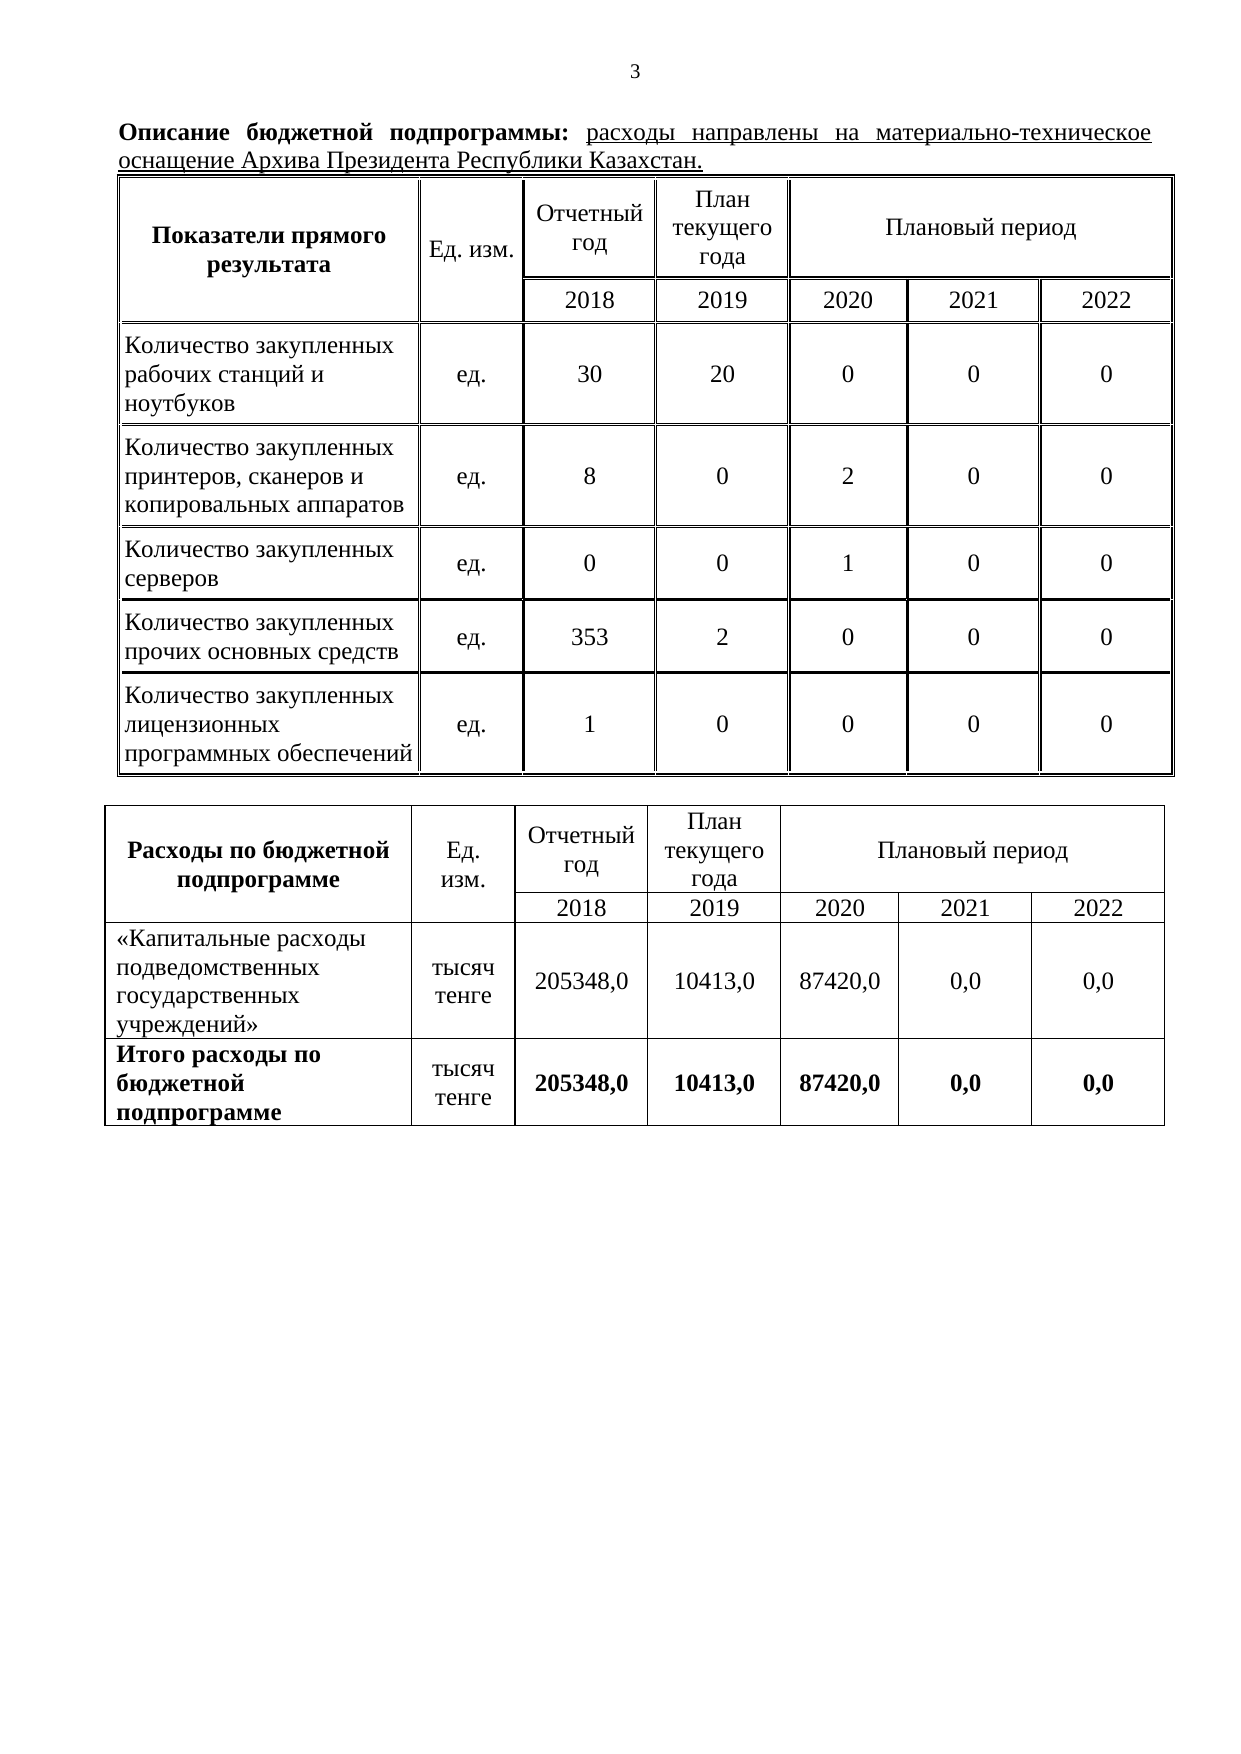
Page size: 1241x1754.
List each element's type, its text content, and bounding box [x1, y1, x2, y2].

table_cell 0 [789, 674, 907, 773]
table_cell «Капитальные расходы подведомственных государственных учреждений» [106, 923, 411, 1038]
table_cell ед. [421, 601, 522, 671]
table_cell 2020 [781, 893, 898, 922]
table_cell 0 [656, 671, 789, 773]
table_cell 0 [909, 601, 1038, 671]
table_cell 2018 [516, 893, 647, 922]
table_cell Количество закупленных серверов [120, 525, 418, 598]
table_header Показатели прямого результата [120, 178, 419, 321]
table_cell Количество закупленных рабочих станций и ноутбуков [118, 321, 419, 423]
table_cell 0,0 [899, 923, 1031, 1038]
table_cell 2019 [657, 280, 787, 321]
table_cell 0 [1042, 598, 1173, 671]
table_cell 1 [791, 528, 906, 598]
table_cell 2022 [1042, 276, 1172, 321]
table_cell 205348,0 [516, 1039, 647, 1125]
table_cell 2021 [899, 893, 1031, 922]
table_cell 205348,0 [516, 923, 647, 1038]
table_cell ед. [421, 528, 522, 598]
table_cell 0 [1040, 423, 1173, 524]
table_cell 0 [791, 601, 906, 671]
table_cell 0 [909, 528, 1038, 598]
table_cell 8 [525, 426, 654, 524]
table_cell 0 [525, 528, 654, 598]
table_header План текущего года [648, 806, 780, 892]
table_cell 0 [1042, 525, 1172, 598]
table_cell 0,0 [1032, 923, 1164, 1038]
table_header Плановый период [781, 806, 1164, 892]
table_cell 2021 [909, 280, 1038, 321]
table_cell 20 [657, 324, 787, 423]
table_cell 0 [657, 528, 787, 598]
table_cell тысяч тенге [412, 1039, 514, 1125]
table_cell 10413,0 [648, 923, 780, 1038]
text Описание бюджетной подпрограммы: расходы направлены на материально-техническое оснащение Архива Президента Республики Казахстан. [118, 117, 1152, 174]
table_cell ед. [421, 426, 522, 524]
table_cell 2 [791, 426, 906, 524]
table_cell 0 [1040, 671, 1171, 773]
table_cell Количество закупленных прочих основных средств [118, 598, 418, 671]
table_header Плановый период [789, 178, 1171, 276]
table_cell 0 [909, 426, 1038, 524]
table_cell 87420,0 [781, 923, 898, 1038]
table_cell 353 [525, 601, 654, 671]
table_cell 30 [525, 324, 654, 423]
table_cell Итого расходы по бюджетной подпрограмме [245, 1039, 411, 1125]
table_cell 0 [909, 324, 1038, 423]
table_header Расходы по бюджетной подпрограмме [106, 806, 411, 922]
table_header Отчетный год [516, 806, 647, 892]
table_cell ед. [421, 324, 522, 423]
table_header Ед. изм. [420, 176, 523, 321]
table_cell Количество закупленных принтеров, сканеров и копировальных аппаратов [118, 423, 419, 524]
table_cell 2022 [1032, 893, 1164, 922]
table_cell 1 [523, 674, 656, 773]
table_cell 2019 [648, 893, 780, 922]
table_cell тысяч тенге [412, 923, 514, 1038]
table_header Ед. изм. [412, 806, 514, 922]
table_cell 2018 [525, 280, 654, 321]
table_header План текущего года [656, 176, 789, 276]
table_cell 10413,0 [648, 1039, 780, 1125]
table_cell Количество закупленных лицензионных программных обеспечений [120, 671, 419, 773]
table_cell 87420,0 [781, 1039, 898, 1125]
table_cell 0 [1040, 321, 1173, 423]
table_cell 0,0 [899, 1039, 1031, 1125]
table_cell ед. [420, 674, 523, 773]
table_cell 0 [907, 671, 1040, 773]
table_header Отчетный год [523, 178, 656, 276]
table_cell 2 [657, 601, 787, 671]
table_cell 0 [791, 324, 906, 423]
table_cell 0 [657, 426, 787, 524]
table_cell 2020 [791, 280, 906, 321]
table_cell 0,0 [1032, 1039, 1164, 1125]
